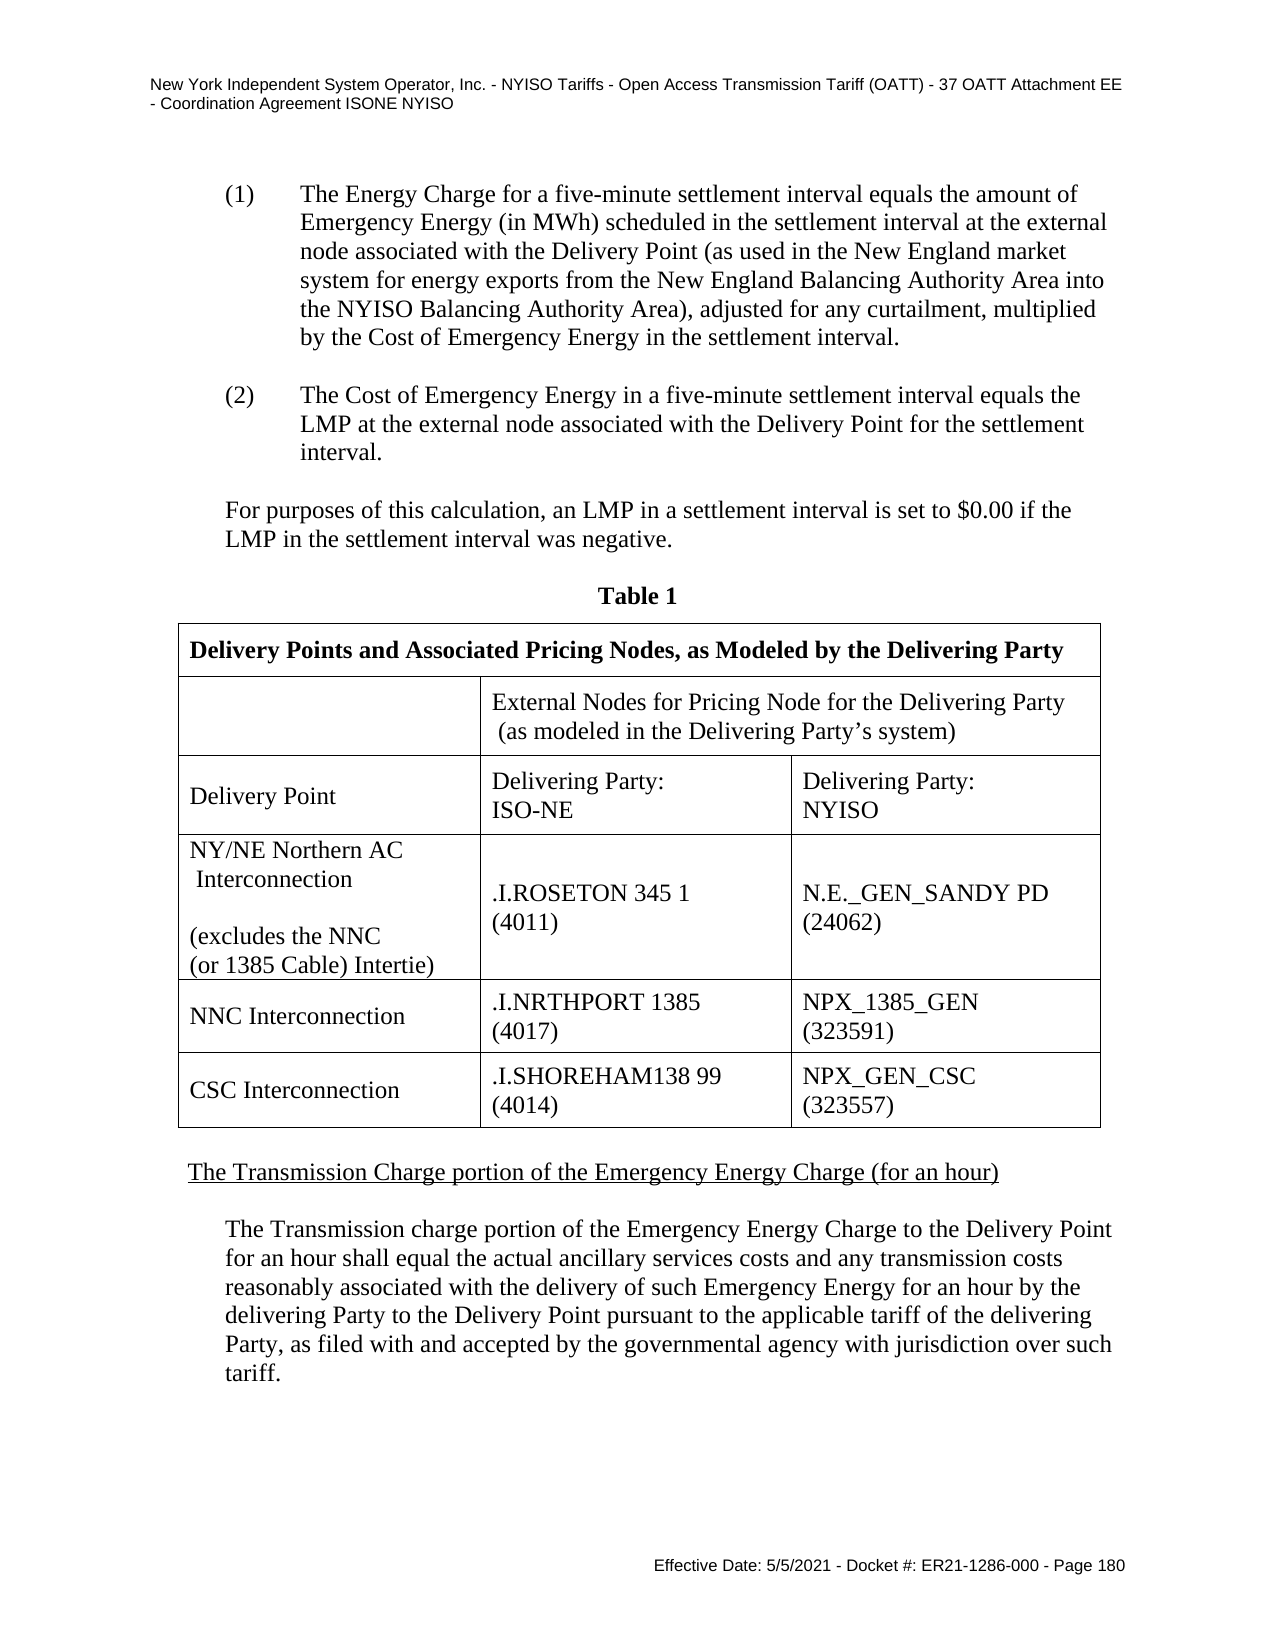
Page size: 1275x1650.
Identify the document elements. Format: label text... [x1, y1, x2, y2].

table_cell NPX_GEN_CSC (323557) [792, 1053, 1100, 1127]
table_cell CSC Interconnection [179, 1053, 480, 1127]
table_cell .I.SHOREHAM138 99 (4014) [481, 1053, 791, 1127]
text For purposes of this calculation, an LMP in a settlement interval is set to $0.00 if the LMP in the settlement interval was negative. [225, 495, 1125, 552]
text The Transmission charge portion of the Emergency Energy Charge to the Delivery Point for an hour shall equal the actual ancillary services costs and any transmission costs reasonably associated with the delivery of such Emergency Energy for an hour by the delivering Party to the Delivery Point pursuant to the applicable tariff of the delivering Party, as filed with and accepted by the governmental agency with jurisdiction over such tariff. [225, 1214, 1125, 1387]
table_header Delivery Points and Associated Pricing Nodes, as Modeled by the Delivering Party [179, 624, 1100, 676]
table_cell N.E._GEN_SANDY PD (24062) [792, 835, 1100, 979]
table_cell External Nodes for Pricing Node for the Delivering Party (as modeled in the Delivering Party’s system) [481, 677, 1100, 755]
table_cell Delivery Point [179, 756, 480, 834]
text The Transmission Charge portion of the Emergency Energy Charge (for an hour) [187, 1157, 1125, 1185]
table_cell NPX_1385_GEN (323591) [792, 980, 1100, 1052]
text (1) The Energy Charge for a five-minute settlement interval equals the amount of Emergency Energy (in MWh) scheduled in the settlement interval at the external node associated with the Delivery Point (as used in the New England market system for energy exports from the New England Balancing Authority Area into the NYISO Balancing Authority Area), adjusted for any curtailment, multiplied by the Cost of Emergency Energy in the settlement interval. [225, 179, 1125, 351]
table_cell .I.NRTHPORT 1385 (4017) [481, 980, 791, 1052]
table_cell NY/NE Northern AC Interconnection (excludes the NNC (or 1385 Cable) Intertie) [179, 835, 480, 979]
text (2) The Cost of Emergency Energy in a five-minute settlement interval equals the LMP at the external node associated with the Delivery Point for the settlement interval. [225, 380, 1125, 466]
text Table 1 [150, 581, 1125, 610]
table_cell Delivering Party: ISO-NE [481, 756, 791, 834]
table_cell .I.ROSETON 345 1 (4011) [481, 835, 791, 979]
table_cell NNC Interconnection [179, 980, 480, 1052]
table_cell [179, 677, 480, 755]
table_cell Delivering Party: NYISO [792, 756, 1100, 834]
